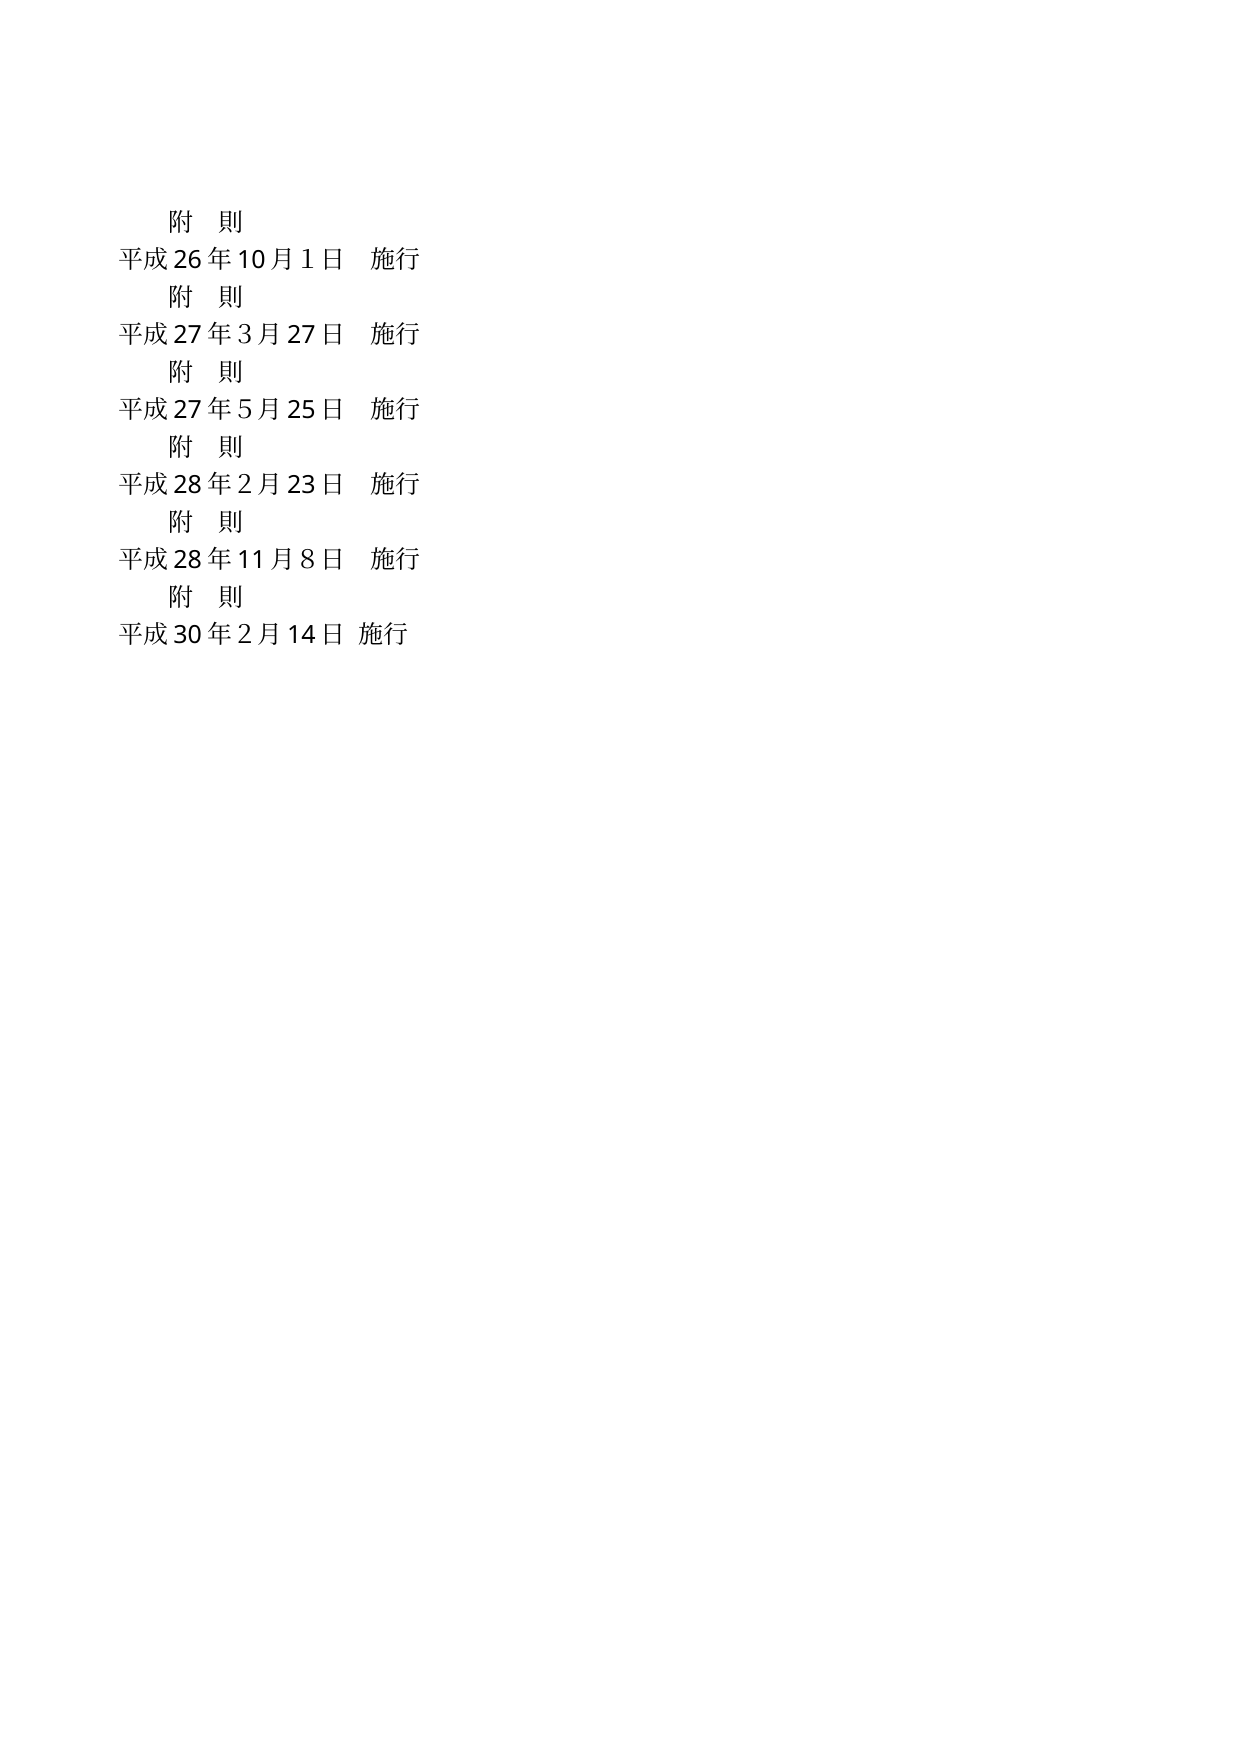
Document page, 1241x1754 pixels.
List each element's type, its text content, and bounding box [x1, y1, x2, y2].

text 附 則 [118, 202, 1128, 239]
text 平成27年３月27日 施行 [118, 314, 1128, 352]
text 附 則 [118, 427, 1128, 464]
text 平成26年10月１日 施行 [118, 239, 1128, 277]
text 附 則 [118, 502, 1128, 539]
text 附 則 [118, 352, 1128, 389]
text 平成27年５月25日 施行 [118, 389, 1128, 427]
text 附 則 [118, 577, 1128, 614]
text 平成28年２月23日 施行 [118, 464, 1128, 502]
text 附 則 [118, 277, 1128, 314]
text 平成28年11月８日 施行 [118, 539, 1128, 577]
text 平成30年２月14日 施行 [118, 614, 1128, 652]
